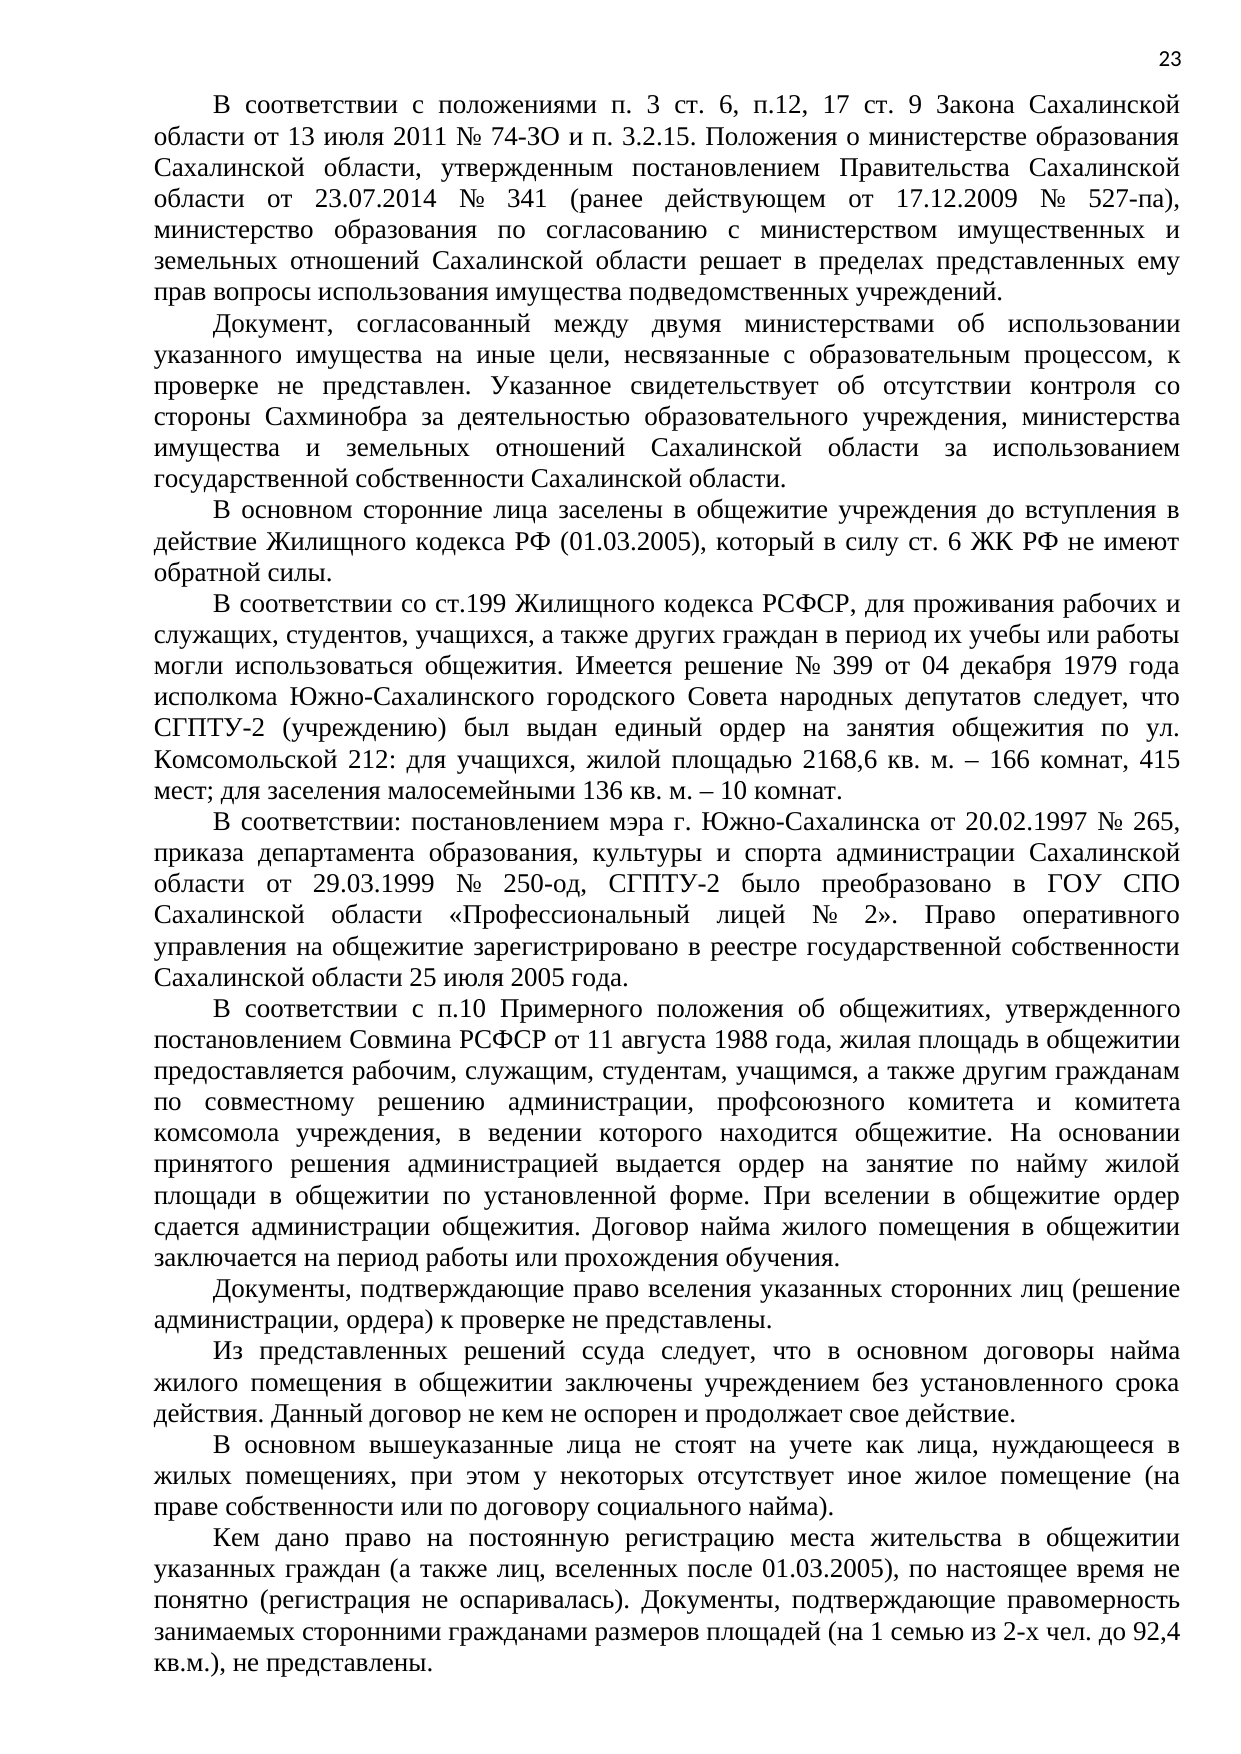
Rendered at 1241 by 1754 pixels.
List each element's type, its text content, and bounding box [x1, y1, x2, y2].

text В основном сторонние лица заселены в общежитие учреждения до вступления в действие Жилищного кодекса РФ (01.03.2005), который в силу ст. 6 ЖК РФ не имеют обратной силы. [153, 493, 1181, 587]
text В основном вышеуказанные лица не стоят на учете как лица, нуждающееся в жилых помещениях, при этом у некоторых отсутствует иное жилое помещение (на праве собственности или по договору социального найма). [153, 1428, 1181, 1521]
text Кем дано право на постоянную регистрацию места жительства в общежитии указанных граждан (а также лиц, вселенных после 01.03.2005), по настоящее время не понятно (регистрация не оспаривалась). Документы, подтверждающие правомерность занимаемых сторонними гражданами размеров площадей (на 1 семью из 2-х чел. до 92,4 кв.м.), не представлены. [153, 1521, 1181, 1677]
text В соответствии: постановлением мэра г. Южно-Сахалинска от 20.02.1997 № 265, приказа департамента образования, культуры и спорта администрации Сахалинской области от 29.03.1999 № 250-од, СГПТУ-2 было преобразовано в ГОУ СПО Сахалинской области «Профессиональный лицей № 2». Право оперативного управления на общежитие зарегистрировано в реестре государственной собственности Сахалинской области 25 июля 2005 года. [153, 805, 1181, 992]
text В соответствии с п.10 Примерного положения об общежитиях, утвержденного постановлением Совмина РСФСР от 11 августа 1988 года, жилая площадь в общежитии предоставляется рабочим, служащим, студентам, учащимся, а также другим гражданам по совместному решению администрации, профсоюзного комитета и комитета комсомола учреждения, в ведении которого находится общежитие. На основании принятого решения администрацией выдается ордер на занятие по найму жилой площади в общежитии по установленной форме. При вселении в общежитие ордер сдается администрации общежития. Договор найма жилого помещения в общежитии заключается на период работы или прохождения обучения. [153, 992, 1181, 1272]
text В соответствии со ст.199 Жилищного кодекса РСФСР, для проживания рабочих и служащих, студентов, учащихся, а также других граждан в период их учебы или работы могли использоваться общежития. Имеется решение № 399 от 04 декабря 1979 года исполкома Южно-Сахалинского городского Совета народных депутатов следует, что СГПТУ-2 (учреждению) был выдан единый ордер на занятия общежития по ул. Комсомольской 212: для учащихся, жилой площадью 2168,6 кв. м. – 166 комнат, 415 мест; для заселения малосемейными 136 кв. м. – 10 комнат. [153, 587, 1181, 805]
text Из представленных решений ссуда следует, что в основном договоры найма жилого помещения в общежитии заключены учреждением без установленного срока действия. Данный договор не кем не оспорен и продолжает свое действие. [153, 1334, 1181, 1428]
text Документ, согласованный между двумя министерствами об использовании указанного имущества на иные цели, несвязанные с образовательным процессом, к проверке не представлен. Указанное свидетельствует об отсутствии контроля со стороны Сахминобра за деятельностью образовательного учреждения, министерства имущества и земельных отношений Сахалинской области за использованием государственной собственности Сахалинской области. [153, 307, 1181, 493]
text В соответствии с положениями п. 3 ст. 6, п.12, 17 ст. 9 Закона Сахалинской области от 13 июля 2011 № 74-ЗО и п. 3.2.15. Положения о министерстве образования Сахалинской области, утвержденным постановлением Правительства Сахалинской области от 23.07.2014 № 341 (ранее действующем от 17.12.2009 № 527-па), министерство образования по согласованию с министерством имущественных и земельных отношений Сахалинской области решает в пределах представленных ему прав вопросы использования имущества подведомственных учреждений. [153, 89, 1181, 307]
text Документы, подтверждающие право вселения указанных сторонних лиц (решение администрации, ордера) к проверке не представлены. [153, 1272, 1181, 1334]
